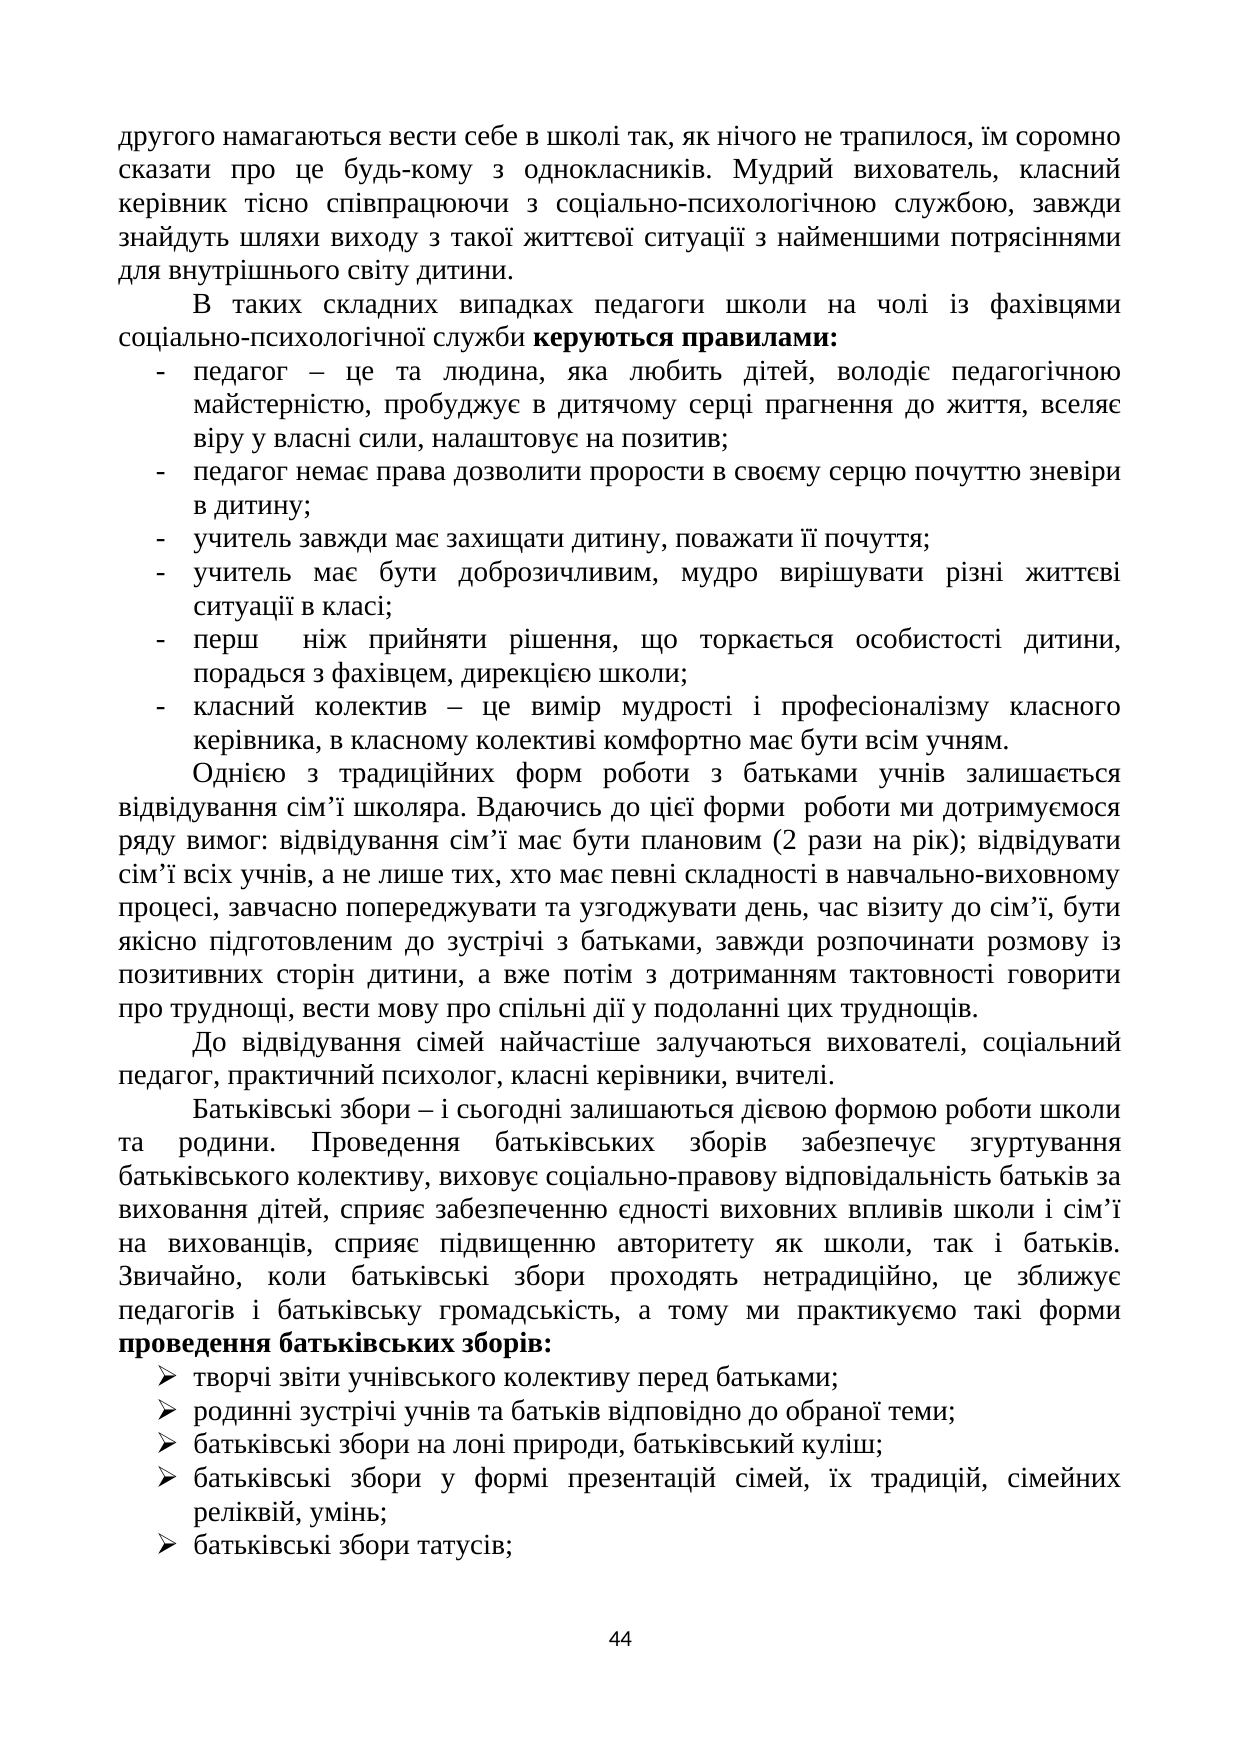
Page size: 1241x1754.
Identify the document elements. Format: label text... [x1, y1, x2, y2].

text В таких складних випадках педагоги школи на чолі із фахівцями соціально-психологічної служби керуються правилами: [118, 286, 1122, 353]
list педагог немає права дозволити прорости в своєму серцю почуттю зневіри в дитину; [156, 453, 1122, 521]
list учитель завжди має захищати дитину, поважати її почуття; [156, 521, 1122, 554]
text Батьківські збори – і сьогодні залишаються дієвою формою роботи школи та родини. Проведення батьківських зборів забезпечує згуртування батьківського колективу, виховує соціально-правову відповідальність батьків за виховання дітей, сприяє забезпеченню єдності виховних впливів школи і сім’ї на вихованців, сприяє підвищенню авторитету як школи, так і батьків. Звичайно, коли батьківські збори проходять нетрадиційно, це зближує педагогів і батьківську громадськість, а тому ми практикуємо такі форми проведення батьківських зборів: [118, 1091, 1122, 1359]
text До відвідування сімей найчастіше залучаються вихователі, соціальний педагог, практичний психолог, класні керівники, вчителі. [118, 1024, 1122, 1091]
list перш ніж прийняти рішення, що торкається особистості дитини, порадься з фахівцем, дирекцією школи; [156, 621, 1122, 688]
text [118, 118, 1122, 286]
list педагог – це та людина, яка любить дітей, володіє педагогічною майстерністю, пробуджує в дитячому серці прагнення до життя, вселяє віру у власні сили, налаштовує на позитив; [156, 353, 1122, 453]
list класний колектив – це вимір мудрості і професіоналізму класного керівника, в класному колективі комфортно має бути всім учням. [156, 688, 1122, 755]
list учитель має бути доброзичливим, мудро вирішувати різні життєві ситуації в класі; [156, 554, 1122, 621]
list творчі звіти учнівського колективу перед батьками; [156, 1359, 1122, 1393]
list батьківські збори на лоні природи, батьківський куліш; [156, 1426, 1122, 1460]
list батьківські збори татусів; [156, 1527, 1122, 1561]
text Однією з традиційних форм роботи з батьками учнів залишається відвідування сім’ї школяра. Вдаючись до цієї форми роботи ми дотримуємося ряду вимог: відвідування сім’ї має бути плановим (2 рази на рік); відвідувати сім’ї всіх учнів, а не лише тих, хто має певні складності в навчально-виховному процесі, завчасно попереджувати та узгоджувати день, час візиту до сім’ї, бути якісно підготовленим до зустрічі з батьками, завжди розпочинати розмову із позитивних сторін дитини, а вже потім з дотриманням тактовності говорити про труднощі, вести мову про спільні дії у подоланні цих труднощів. [118, 755, 1122, 1024]
list родинні зустрічі учнів та батьків відповідно до обраної теми; [156, 1393, 1122, 1426]
list батьківські збори у формі презентацій сімей, їх традицій, сімейних реліквій, умінь; [156, 1460, 1122, 1527]
